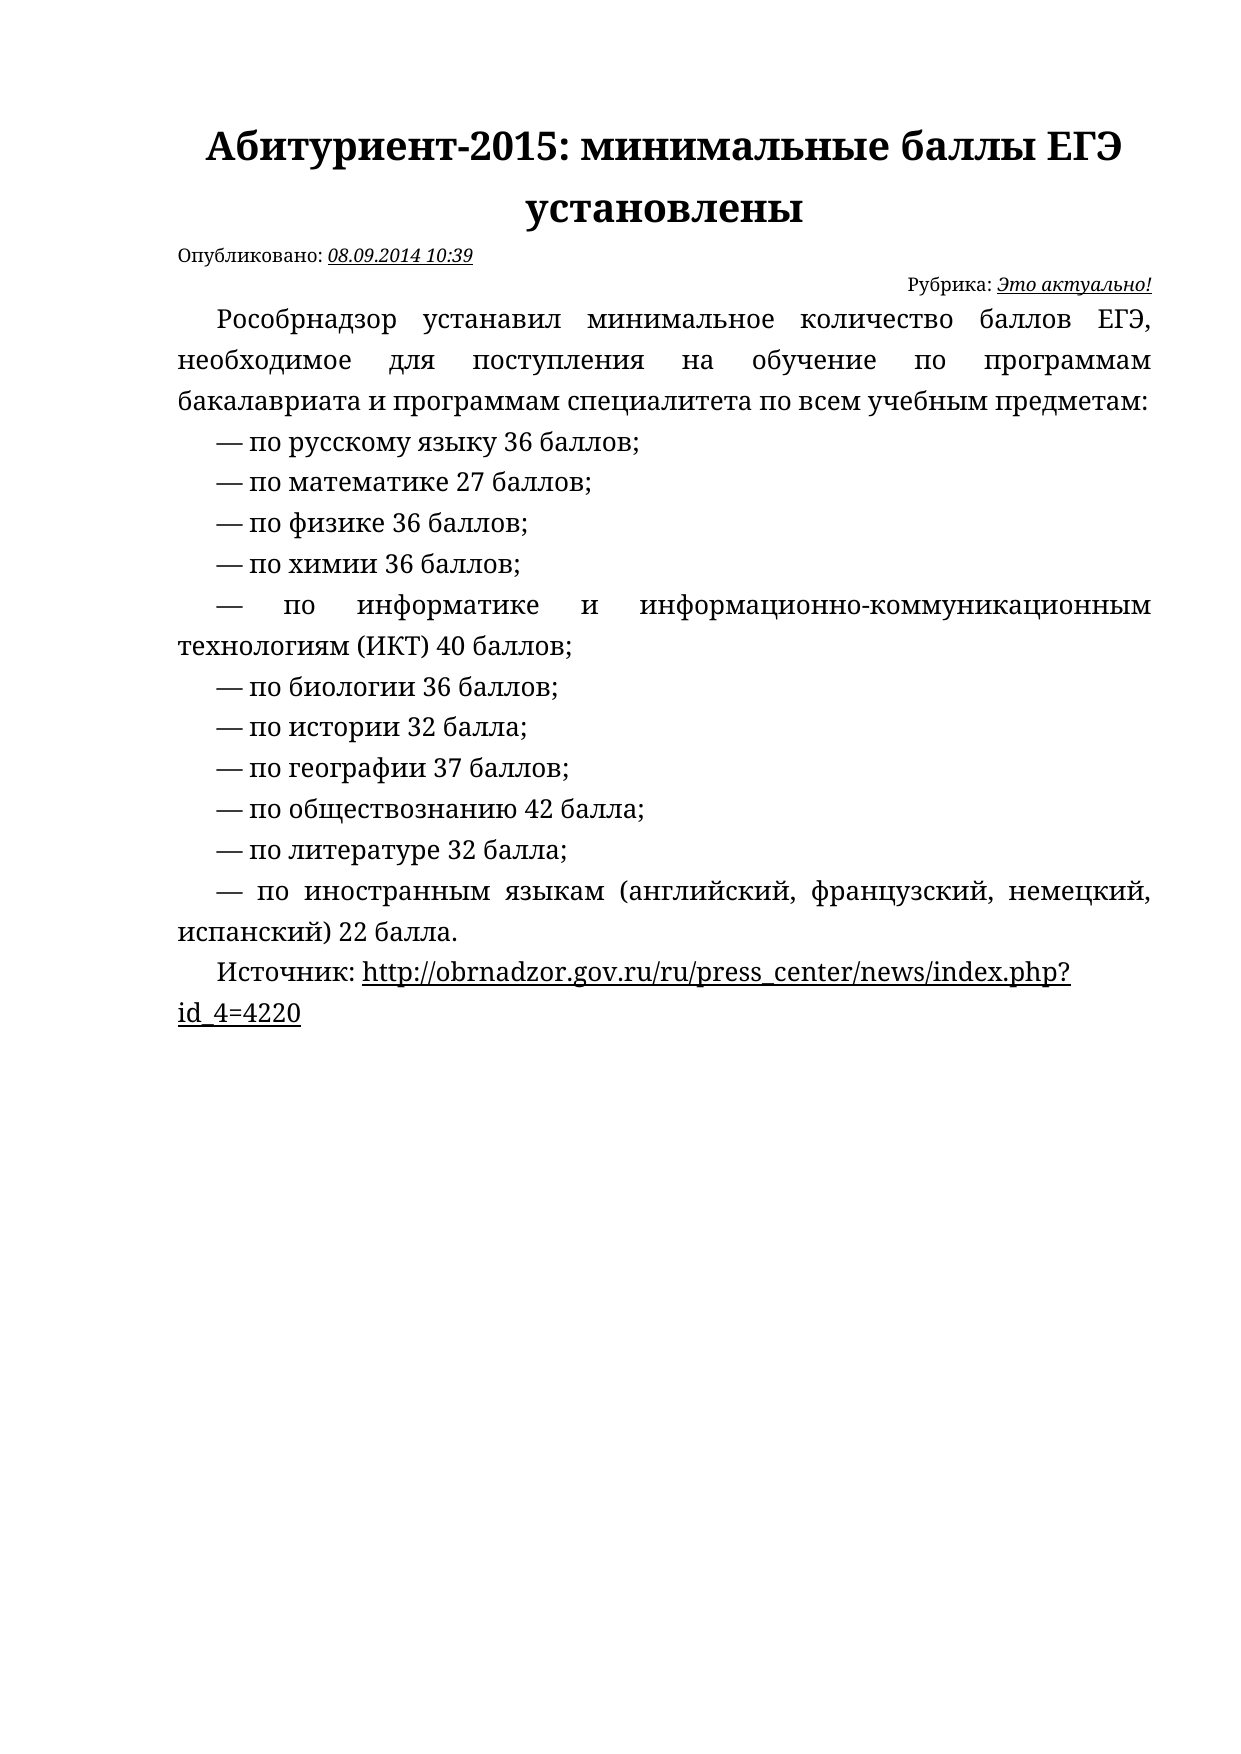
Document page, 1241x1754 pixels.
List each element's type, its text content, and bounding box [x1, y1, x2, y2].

text — по информатике и информационно-коммуникационным технологиям (ИКТ) 40 баллов; [177, 586, 1152, 663]
text — по литературе 32 балла; [177, 831, 1152, 867]
text — по русскому языку 36 баллов; [177, 423, 1152, 459]
text — по иностранным языкам (английский, французский, немецкий, испанский) 22 балла. [177, 872, 1152, 949]
text — по обществознанию 42 балла; [177, 791, 1152, 826]
text — по химии 36 баллов; [177, 546, 1152, 581]
text Абитуриент-2015: минимальные баллы ЕГЭ установлены [177, 118, 1152, 234]
text — по истории 32 балла; [177, 709, 1152, 744]
text — по физике 36 баллов; [177, 505, 1152, 540]
text Рубрика: Это актуально! [177, 271, 1152, 297]
text — по математике 27 баллов; [177, 464, 1152, 499]
text — по биологии 36 баллов; [177, 668, 1152, 704]
text Рособрнадзор устанавил минимальное количество баллов ЕГЭ, необходимое для поступления на обучение по программам бакалавриата и программам специалитета по всем учебным предметам: [177, 301, 1152, 418]
text Опубликовано: 08.09.2014 10:39 [177, 242, 1152, 268]
text — по географии 37 баллов; [177, 750, 1152, 785]
text Источник: http://obrnadzor.gov.ru/ru/press_center/news/index.php?id_4=4220 [177, 954, 1152, 1030]
